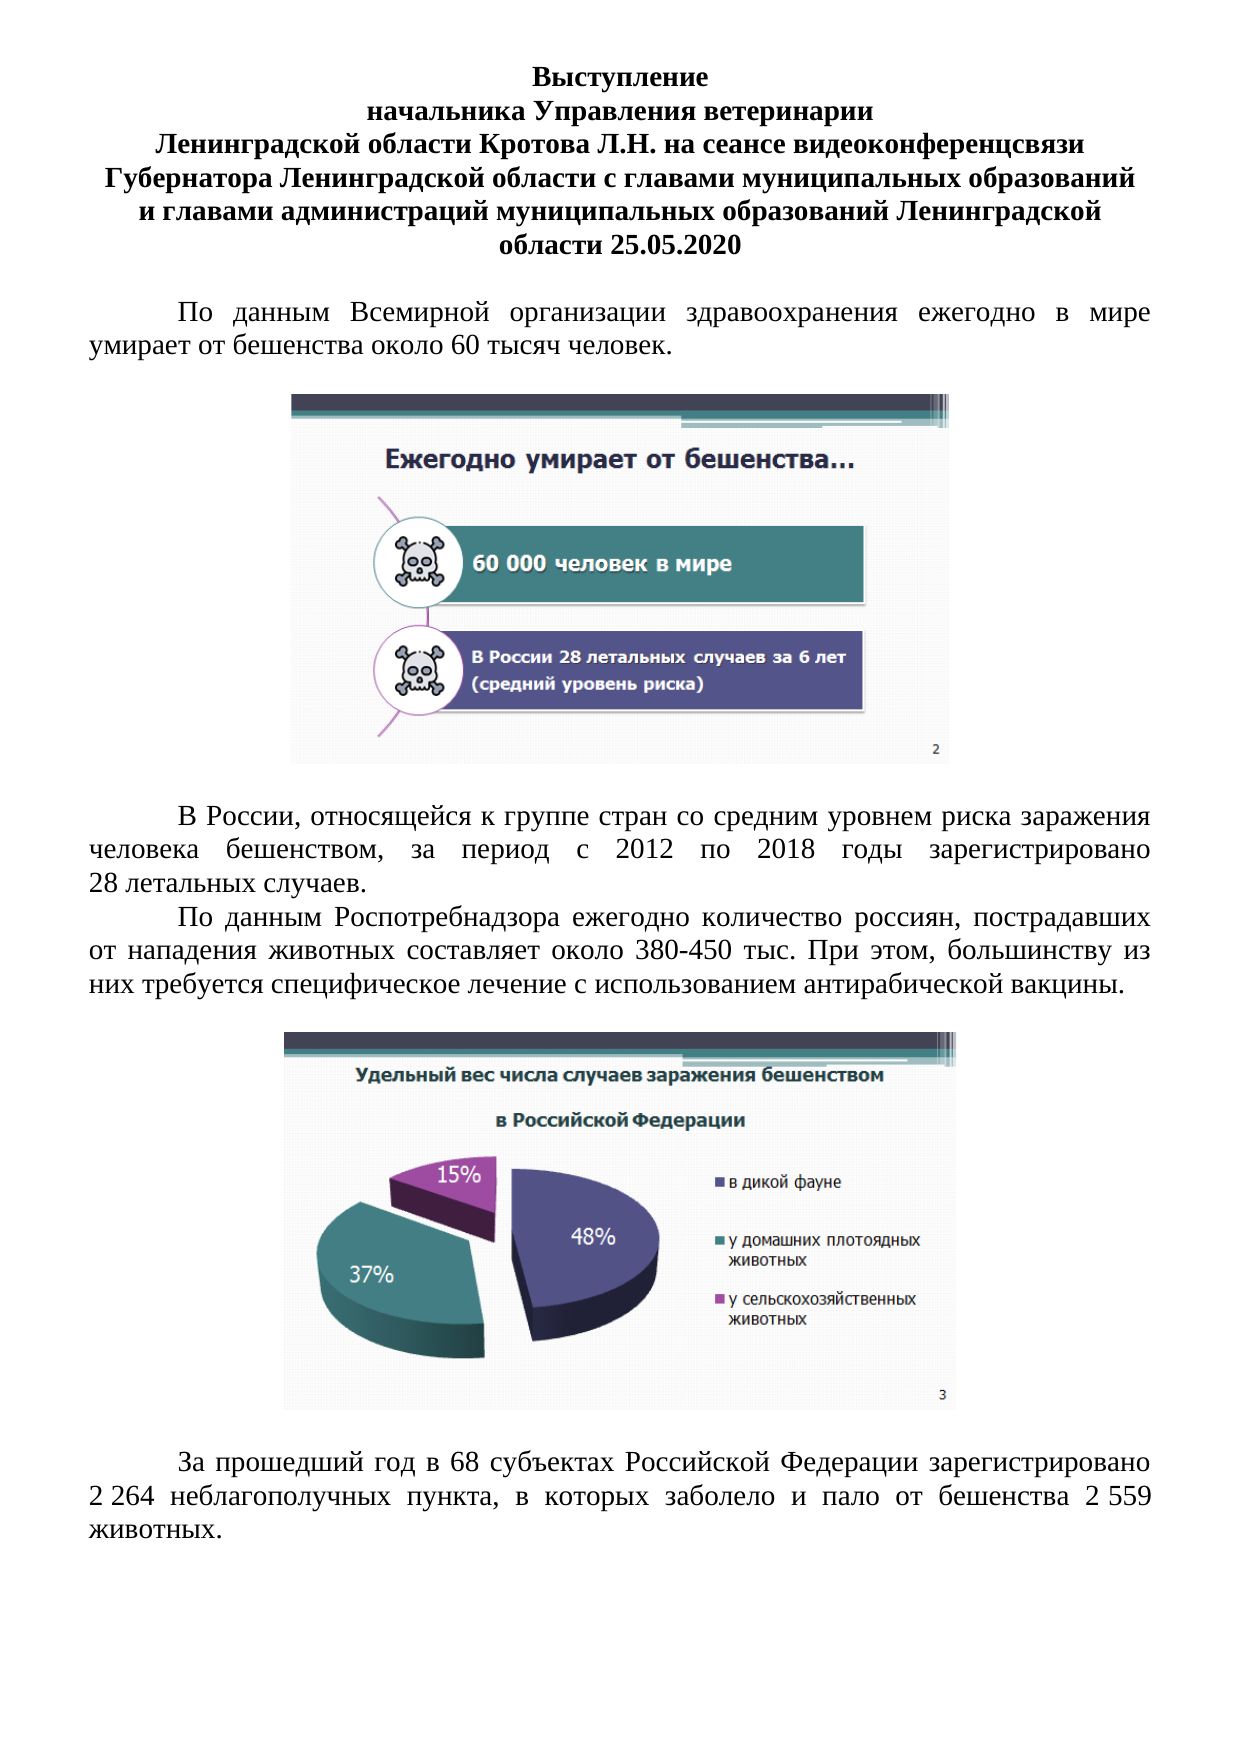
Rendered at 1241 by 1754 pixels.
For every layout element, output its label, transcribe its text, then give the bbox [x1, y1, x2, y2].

picture [284, 1032, 957, 1411]
text По данным Всемирной организации здравоохранения ежегодно в мире умирает от бешенства около 60 тысяч человек. [89, 294, 1152, 361]
text начальника Управления ветеринарии [89, 93, 1152, 126]
text В России, относящейся к группе стран со средним уровнем риска заражения человека бешенством, за период с 2012 по 2018 годы зарегистрировано 28 летальных случаев. [89, 798, 1152, 899]
text Выступление [89, 59, 1152, 93]
text За прошедший год в 68 субъектах Российской Федерации зарегистрировано 2 264 неблагополучных пункта, в которых заболело и пало от бешенства 2 559 животных. [89, 1444, 1152, 1545]
text Ленинградской области Кротова Л.Н. на сеансе видеоконференцсвязи Губернатора Ленинградской области с главами муниципальных образований и главами администраций муниципальных образований Ленинградской области 25.05.2020 [89, 126, 1152, 260]
picture [291, 394, 949, 765]
text По данным Роспотребнадзора ежегодно количество россиян, пострадавших от нападения животных составляет около 380-450 тыс. При этом, большинству из них требуется специфическое лечение с использованием антирабической вакцины. [89, 899, 1152, 999]
